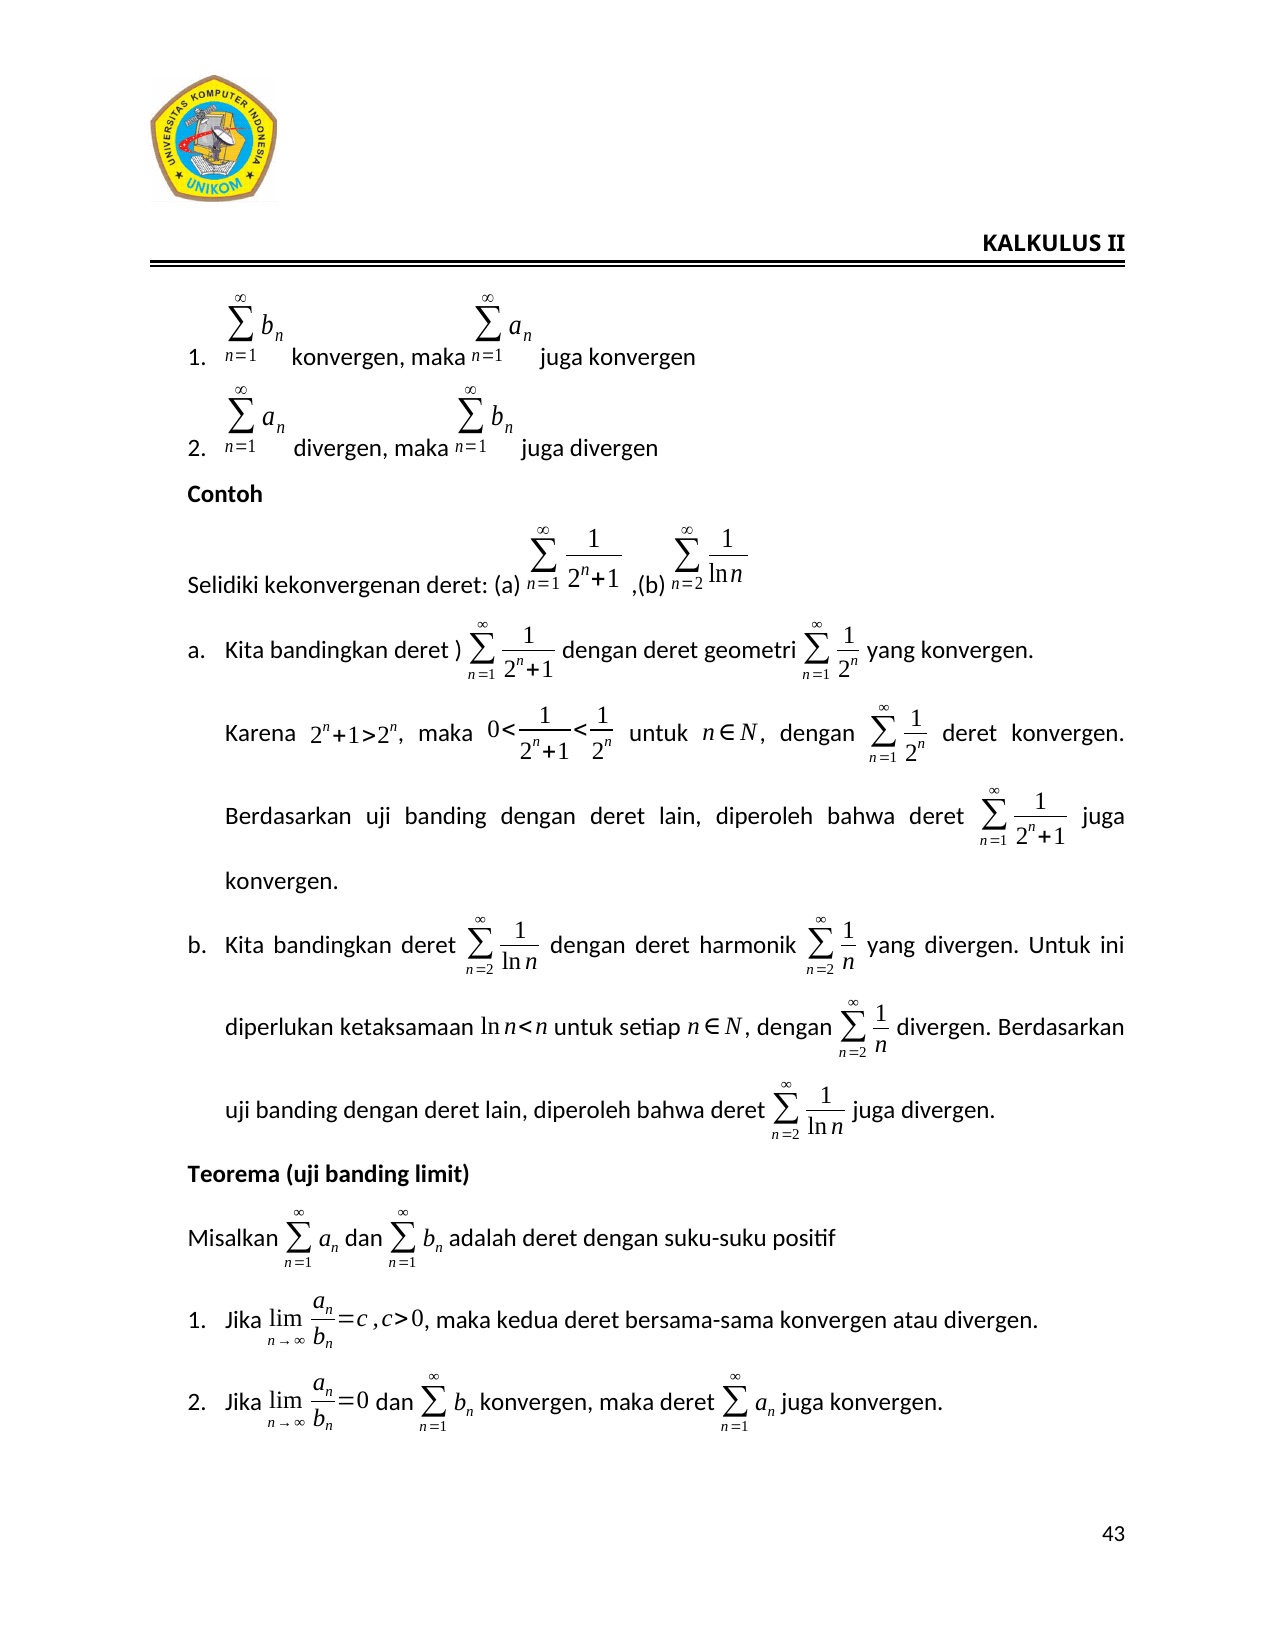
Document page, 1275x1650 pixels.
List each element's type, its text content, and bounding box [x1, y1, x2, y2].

list divergen, maka juga divergen [187, 386, 1125, 463]
text Karena , maka untuk , dengan deret konvergen. Berdasarkan uji banding dengan deret lain, diperoleh bahwa deret juga konvergen. [225, 698, 1125, 895]
text Misalkan dan adalah deret dengan suku-suku positif [187, 1204, 1125, 1271]
text Contoh [187, 478, 1125, 508]
text Selidiki kekonvergenan deret: (a) ,(b) [187, 524, 1125, 600]
text Teorema (uji banding limit) [187, 1158, 1125, 1188]
list konvergen, maka juga konvergen [187, 295, 1125, 371]
list Kita bandingkan deret ) dengan deret geometri yang konvergen. [187, 615, 1125, 683]
list Jika , maka kedua deret bersama-sama konvergen atau divergen. [187, 1286, 1125, 1353]
list Jika dan konvergen, maka deret juga konvergen. [187, 1368, 1125, 1435]
list Kita bandingkan deret dengan deret harmonik yang divergen. Untuk ini diperlukan ketaksamaan untuk setiap , dengan divergen. Berdasarkan uji banding dengan deret lain, diperoleh bahwa deret juga divergen. [187, 911, 1125, 1143]
picture [150, 75, 278, 202]
